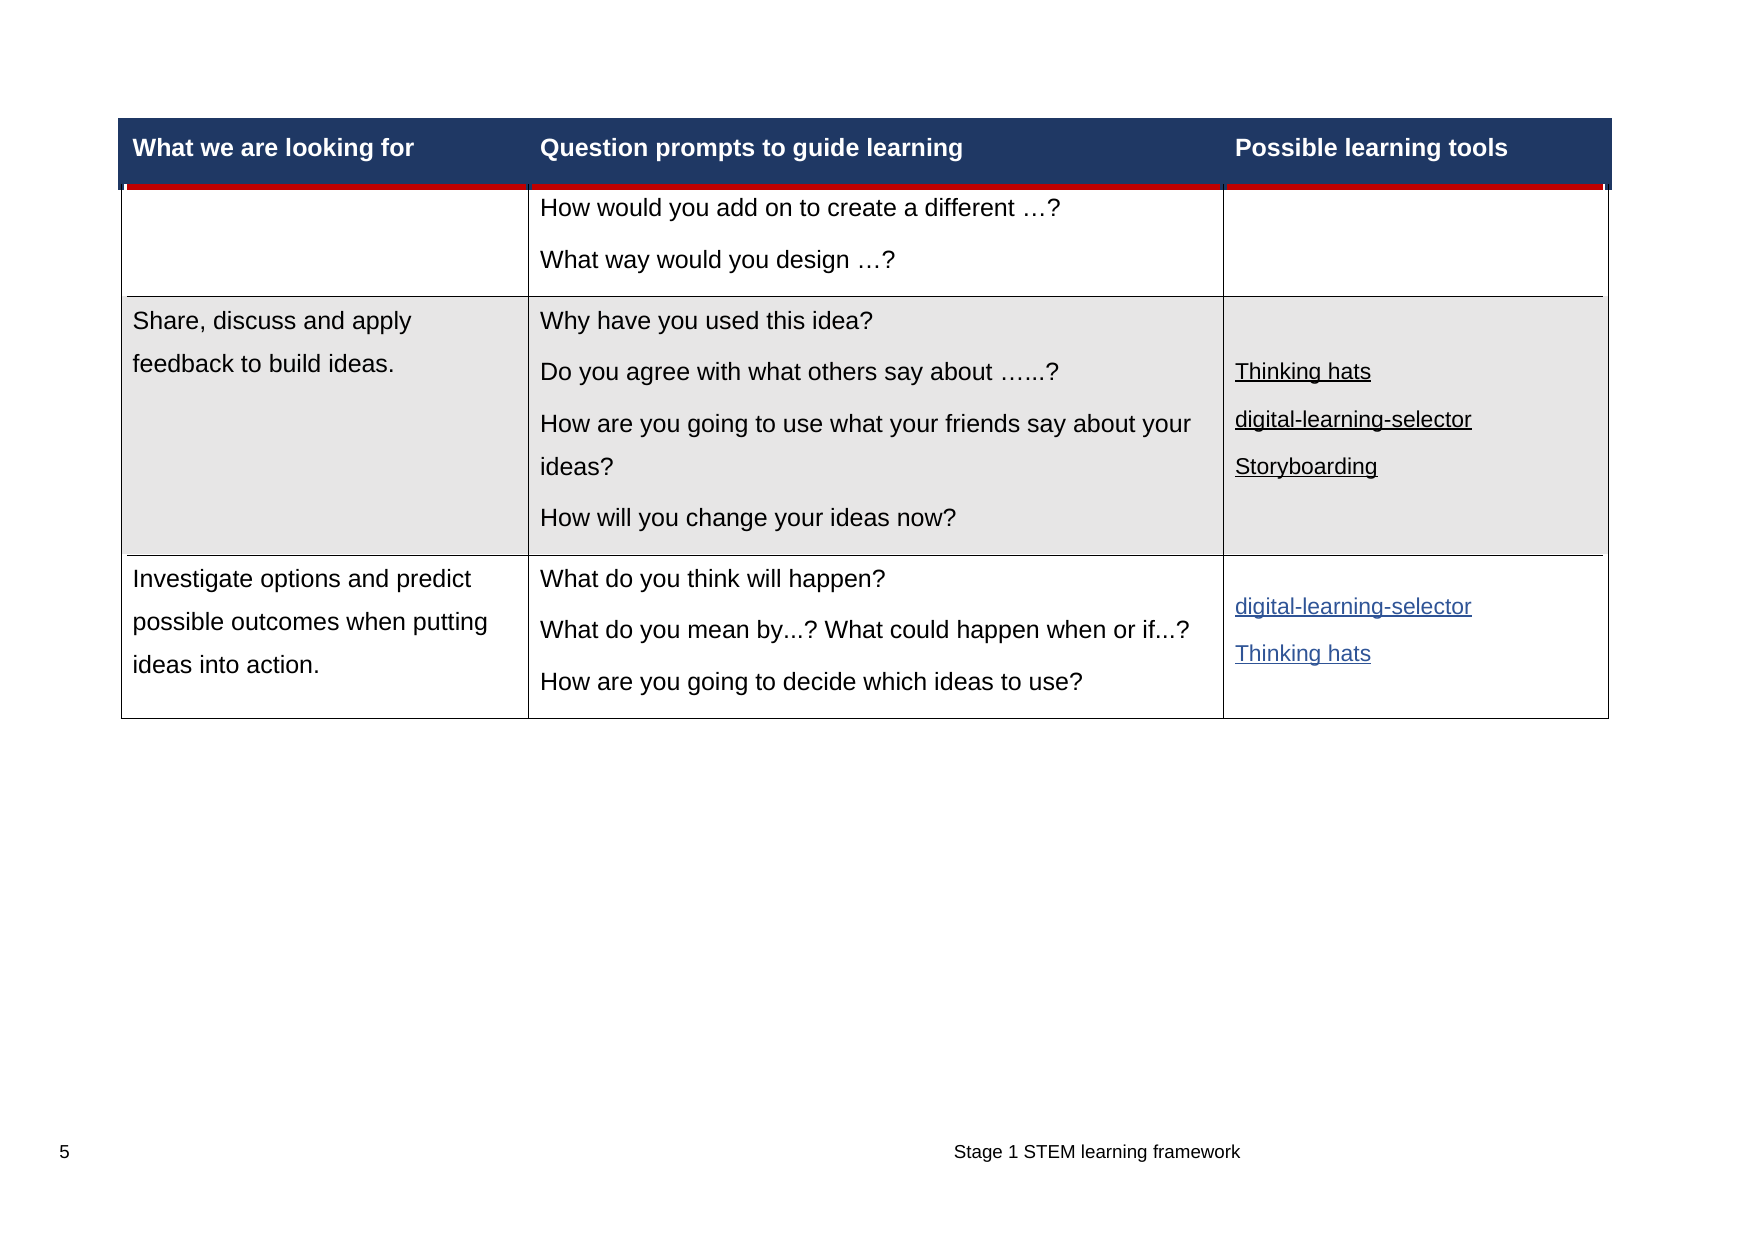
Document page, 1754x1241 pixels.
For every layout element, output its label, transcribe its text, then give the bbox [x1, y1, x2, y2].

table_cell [529, 190, 1223, 296]
table_cell Share, discuss and apply feedback to build ideas. [122, 296, 528, 554]
table_cell What do you think will happen? What do you mean by...? What could happen when or if...? How are you going to decide which ideas to use? [529, 556, 1223, 718]
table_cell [1224, 184, 1608, 296]
table_cell Investigate options and predict possible outcomes when putting ideas into action. [122, 555, 528, 718]
table_cell Why have you used this idea? Do you agree with what others say about …...? How are you going to use what your friends say about your ideas? How will you change your ideas now? [529, 297, 1223, 554]
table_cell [122, 184, 528, 296]
table_cell digital-learning-selector Thinking hats [1224, 555, 1608, 718]
table_header Question prompts to guide learning [532, 124, 1220, 184]
table_header Possible learning tools [1227, 124, 1605, 184]
table_header What we are looking for [124, 124, 526, 184]
table_cell Thinking hats digital-learning-selector Storyboarding [1224, 296, 1608, 554]
